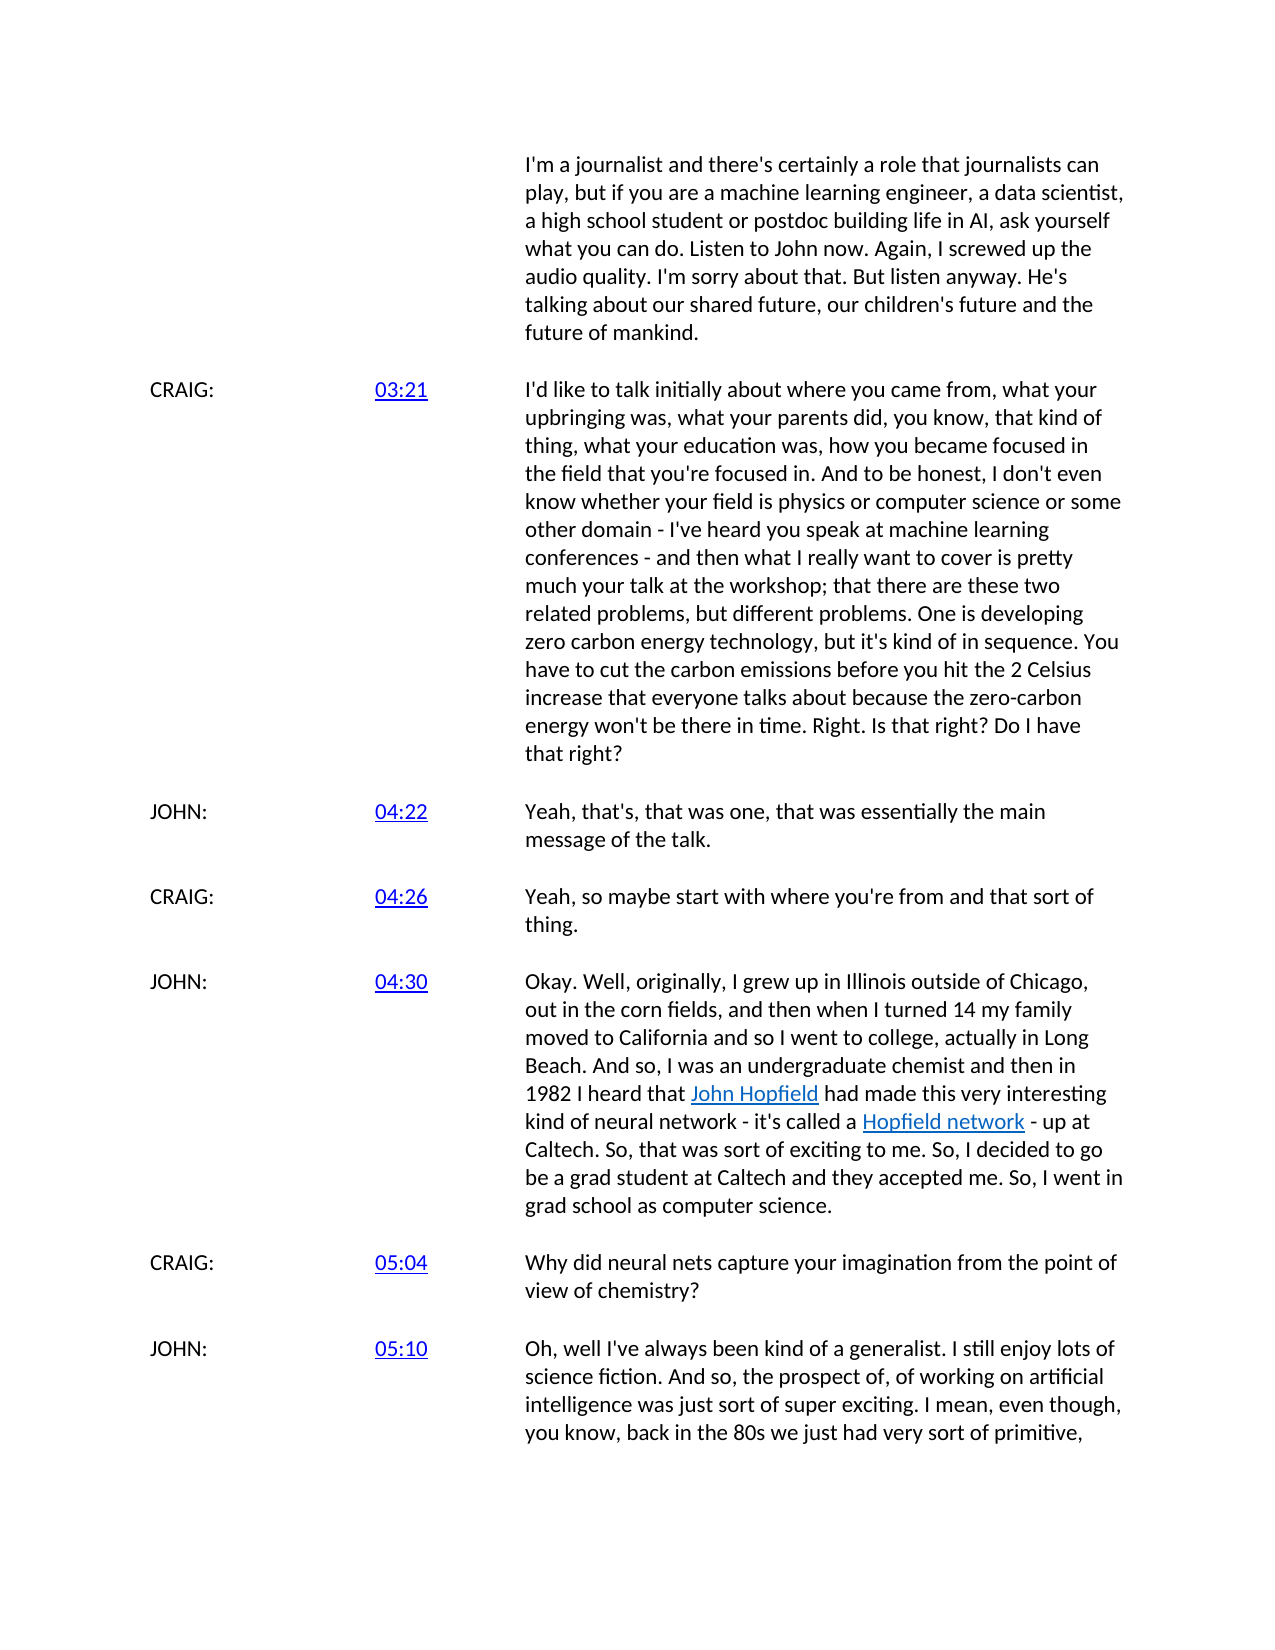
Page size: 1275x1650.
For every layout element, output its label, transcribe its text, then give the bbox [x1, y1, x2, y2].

text JOHN: 04:30 Okay. Well, originally, I grew up in Illinois outside of Chicago, out in the corn fields, and then when I turned 14 my family moved to California and so I went to college, actually in Long Beach. And so, I was an undergraduate chemist and then in 1982 I heard that John Hopfield had made this very interesting kind of neural network - it's called a Hopfield network - up at Caltech. So, that was sort of exciting to me. So, I decided to go be a grad student at Caltech and they accepted me. So, I went in grad school as computer science. [150, 967, 1125, 1219]
text I'm a journalist and there's certainly a role that journalists can play, but if you are a machine learning engineer, a data scientist, a high school student or postdoc building life in AI, ask yourself what you can do. Listen to John now. Again, I screwed up the audio quality. I'm sorry about that. But listen anyway. He's talking about our shared future, our children's future and the future of mankind. [150, 150, 1125, 346]
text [150, 1334, 1125, 1446]
text CRAIG: 05:04 Why did neural nets capture your imagination from the point of view of chemistry? [150, 1248, 1125, 1304]
text CRAIG: 04:26 Yeah, so maybe start with where you're from and that sort of thing. [150, 882, 1125, 938]
text CRAIG: 03:21 I'd like to talk initially about where you came from, what your upbringing was, what your parents did, you know, that kind of thing, what your education was, how you became focused in the field that you're focused in. And to be honest, I don't even know whether your field is physics or computer science or some other domain - I've heard you speak at machine learning conferences - and then what I really want to cover is pretty much your talk at the workshop; that there are these two related problems, but different problems. One is developing zero carbon energy technology, but it's kind of in sequence. You have to cut the carbon emissions before you hit the 2 Celsius increase that everyone talks about because the zero-carbon energy won't be there in time. Right. Is that right? Do I have that right? [150, 375, 1125, 768]
text JOHN: 04:22 Yeah, that's, that was one, that was essentially the main message of the talk. [150, 797, 1125, 853]
